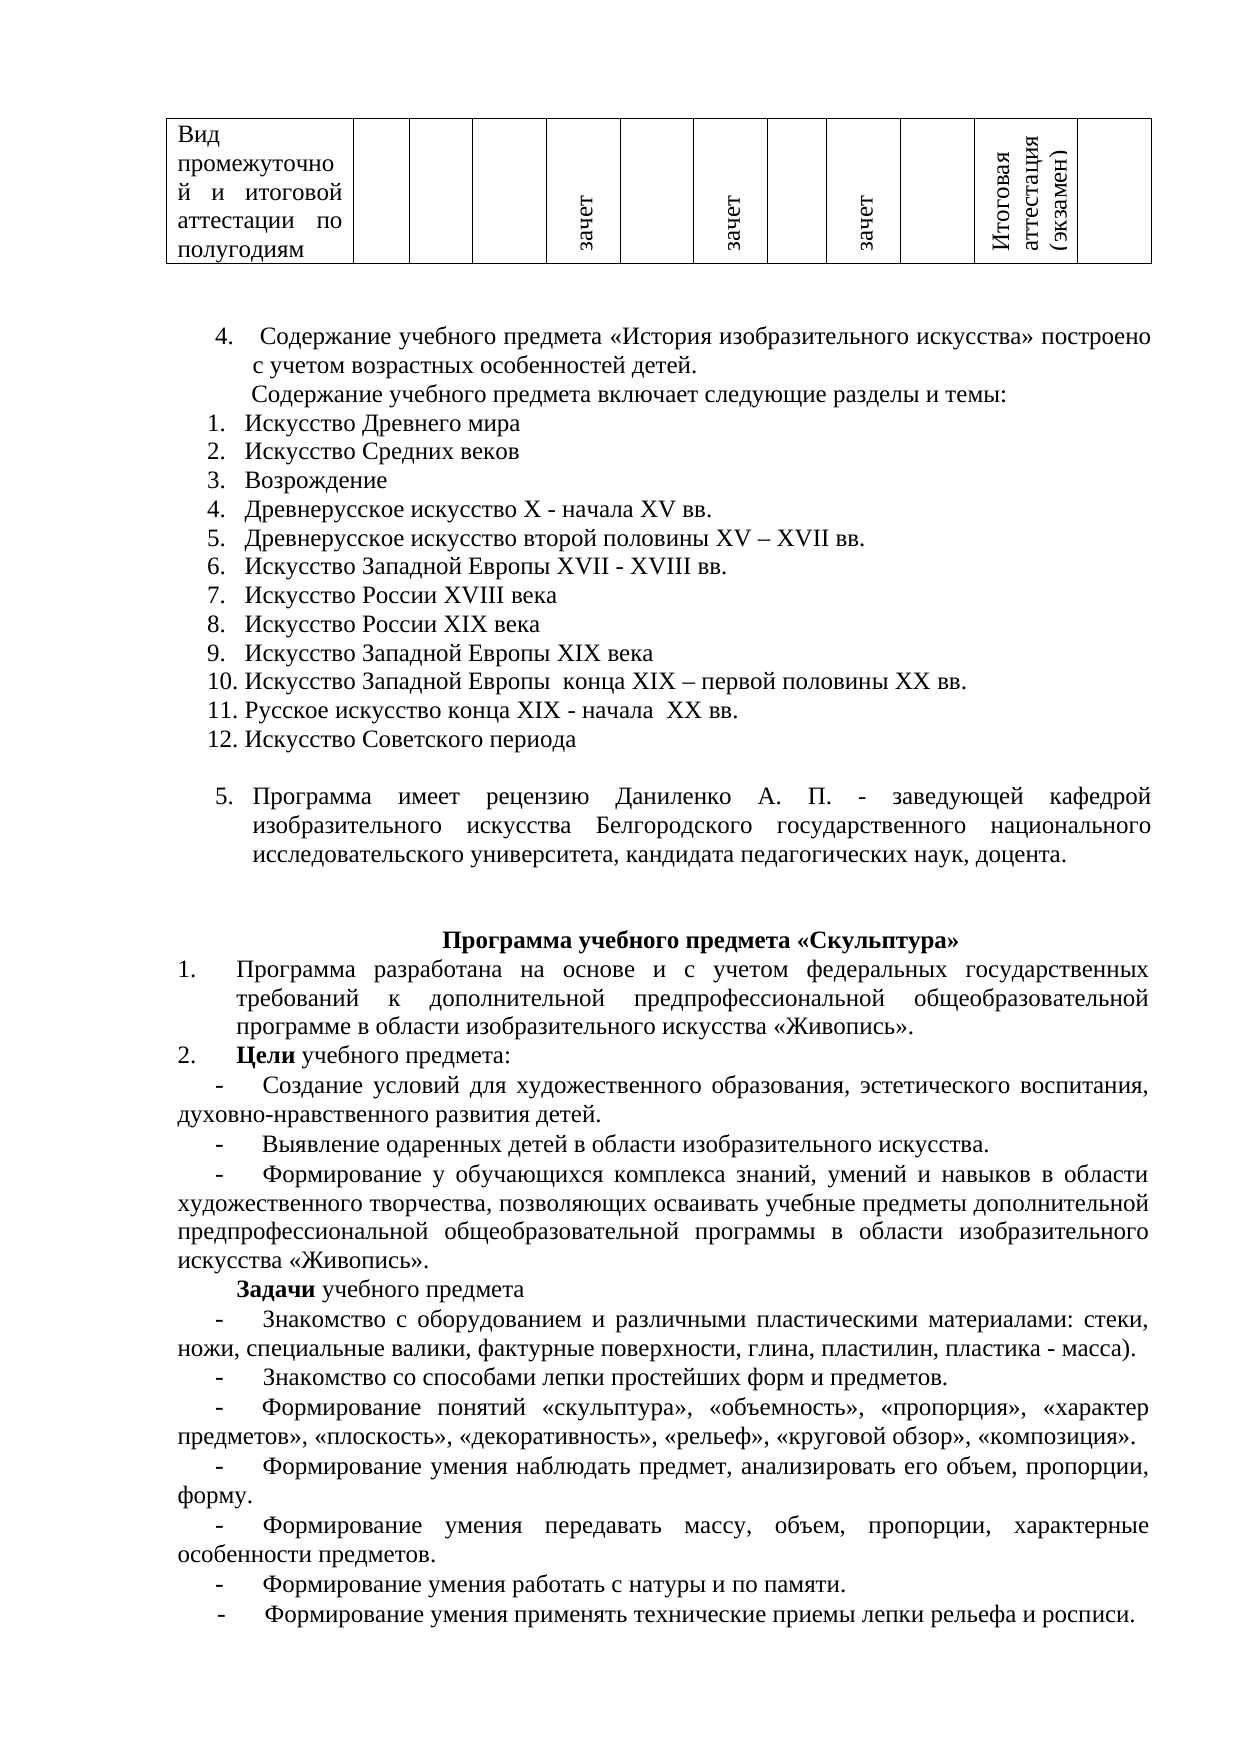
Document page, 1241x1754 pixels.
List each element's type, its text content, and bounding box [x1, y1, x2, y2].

table_cell [1078, 119, 1151, 263]
list Знакомство с оборудованием и различными пластическими материалами: стеки, ножи, специальные валики, фактурные поверхности, глина, пластилин, пластика - масса). [177, 1303, 1149, 1361]
table_cell зачет [547, 119, 620, 263]
list Формирование умения передавать массу, объем, пропорции, характерные особенности предметов. [177, 1509, 1149, 1568]
list Искусство Западной Европы конца XIX – первой половины XX вв. [207, 666, 1152, 695]
table_cell [473, 119, 546, 263]
list Выявление одаренных детей в области изобразительного искусства. [177, 1128, 1149, 1158]
table_cell зачет [694, 119, 767, 263]
list Искусство Древнего мира [207, 408, 1152, 436]
list Искусство России XIX века [207, 609, 1152, 638]
table_cell [621, 119, 693, 263]
list Возрождение [207, 465, 1152, 494]
list Формирование понятий «скульптура», «объемность», «пропорция», «характер предметов», «плоскость», «декоративность», «рельеф», «круговой обзор», «композиция». [177, 1391, 1149, 1450]
list Цели учебного предмета: [177, 1040, 1149, 1069]
list Знакомство со способами лепки простейших форм и предметов. [177, 1361, 1152, 1391]
list Программа разработана на основе и с учетом федеральных государственных требований к дополнительной предпрофессиональной общеобразовательной программе в области изобразительного искусства «Живопись». [177, 954, 1149, 1040]
table_cell зачет [827, 119, 900, 263]
list Формирование умения работать с натуры и по памяти. [177, 1568, 1152, 1598]
list Формирование умения применять технические приемы лепки рельефа и росписи. [179, 1598, 1149, 1628]
list Искусство Средних веков [207, 436, 1152, 465]
list Искусство Западной Европы XIX века [207, 638, 1152, 666]
list Древнерусское искусство X - начала XV вв. [207, 494, 1152, 523]
list Древнерусское искусство второй половины XV – XVII вв. [207, 523, 1152, 551]
list Искусство Советского периода [207, 724, 1152, 753]
table_cell [901, 119, 974, 263]
list Русское искусство конца XIX - начала XX вв. [207, 695, 1152, 724]
list Искусство Западной Европы XVII - XVIII вв. [207, 551, 1152, 580]
list Создание условий для художественного образования, эстетического воспитания, духовно-нравственного развития детей. [177, 1069, 1149, 1128]
text Программа учебного предмета «Скульптура» [177, 925, 1149, 954]
list Содержание учебного предмета «История изобразительного искусства» построено с учетом возрастных особенностей детей. [215, 321, 1152, 379]
list Искусство России XVIII века [207, 580, 1152, 609]
list Формирование умения наблюдать предмет, анализировать его объем, пропорции, форму. [177, 1450, 1149, 1509]
table_cell Итоговая аттестация (экзамен) [975, 119, 1077, 263]
table_cell [410, 119, 472, 263]
table_cell Вид промежуточной и итоговой аттестации по полугодиям [167, 119, 353, 263]
list Формирование у обучающихся комплекса знаний, умений и навыков в области художественного творчества, позволяющих осваивать учебные предметы дополнительной предпрофессиональной общеобразовательной программы в области изобразительного искусства «Живопись». [177, 1158, 1149, 1274]
table_cell [354, 119, 409, 263]
text Задачи учебного предмета [236, 1274, 1152, 1303]
list Содержание учебного предмета включает следующие разделы и темы: [251, 379, 1152, 408]
list Программа имеет рецензию Даниленко А. П. - заведующей кафедрой изобразительного искусства Белгородского государственного национального исследовательского университета, кандидата педагогических наук, доцента. [215, 781, 1152, 868]
table_cell [768, 119, 826, 263]
